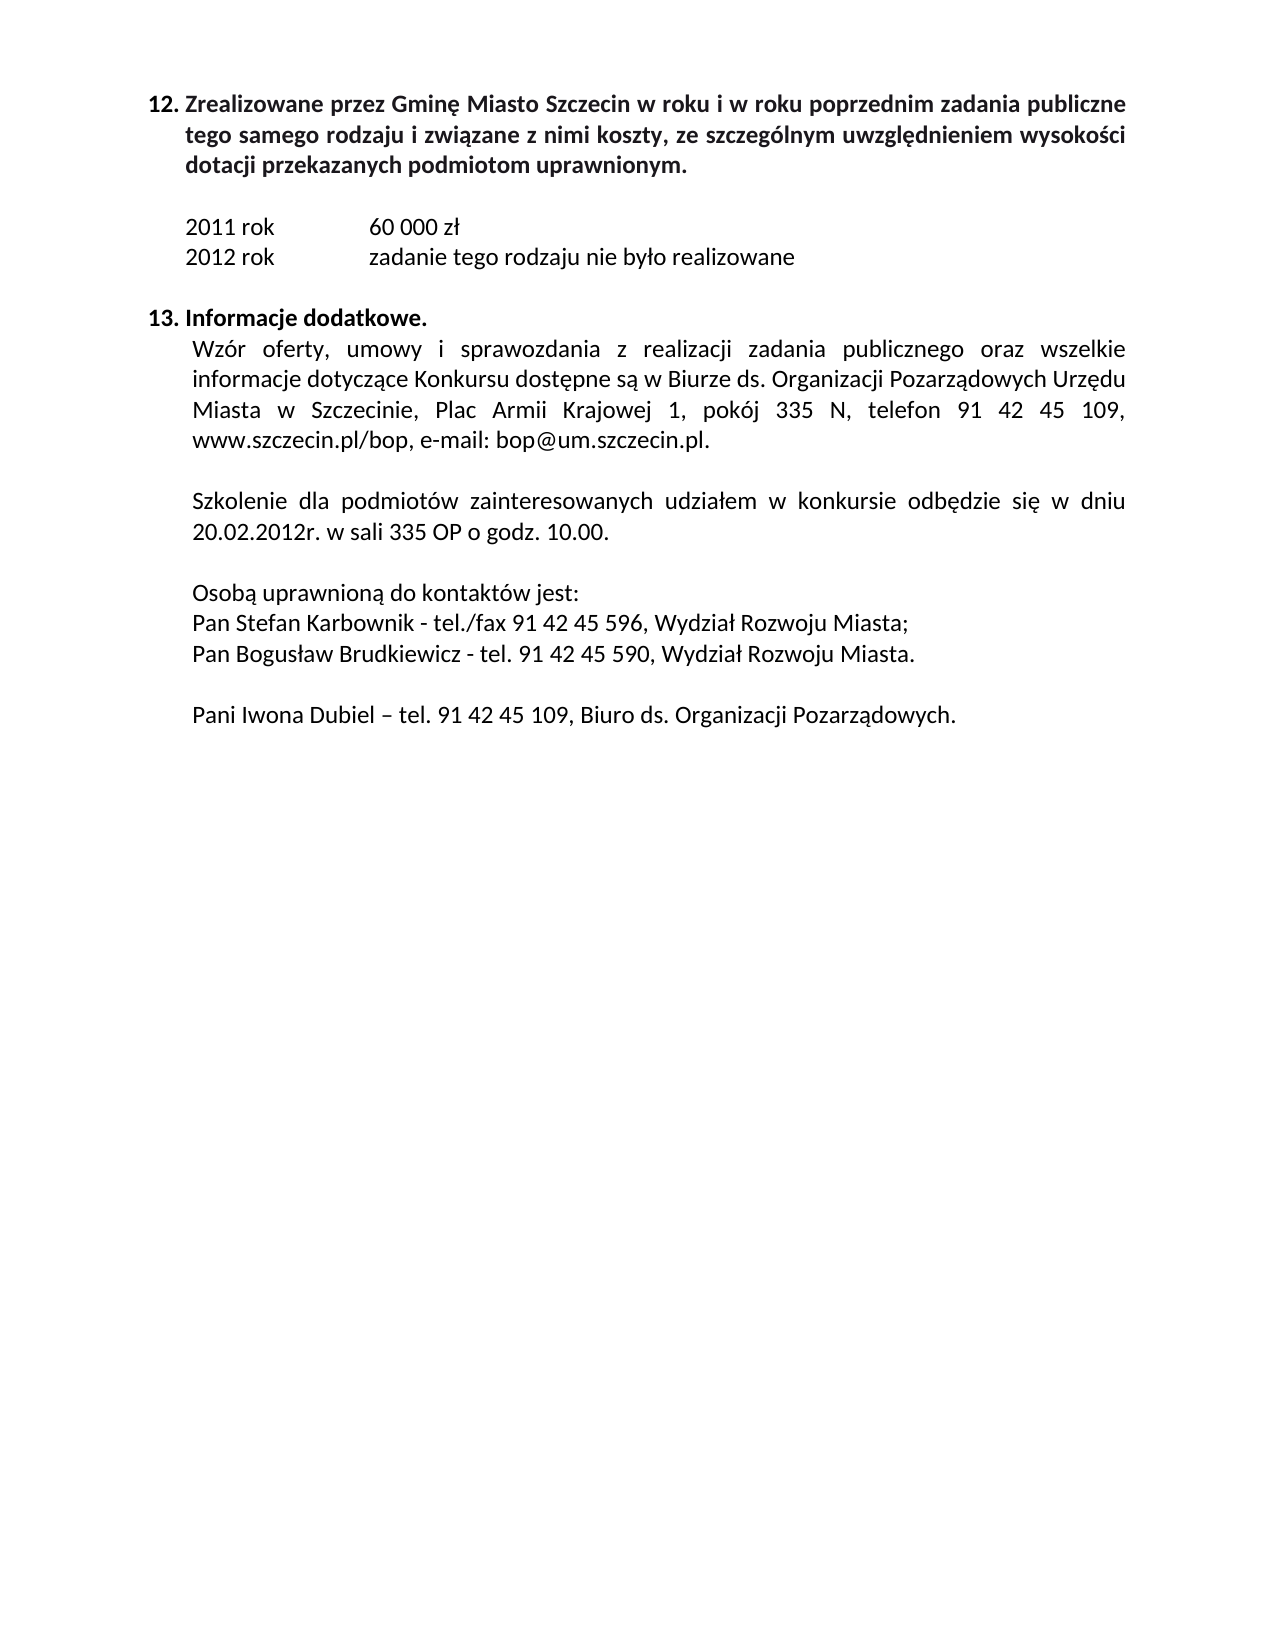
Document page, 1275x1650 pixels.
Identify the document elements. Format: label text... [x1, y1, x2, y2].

text Pan Bogusław Brudkiewicz - tel. 91 42 45 590, Wydział Rozwoju Miasta. [192, 638, 1127, 668]
text Pan Stefan Karbownik - tel./fax 91 42 45 596, Wydział Rozwoju Miasta; [192, 607, 1127, 638]
text Osobą uprawnioną do kontaktów jest: [192, 577, 1127, 607]
text Szkolenie dla podmiotów zainteresowanych udziałem w konkursie odbędzie się w dniu 20.02.2012r. w sali 335 OP o godz. 10.00. [192, 485, 1127, 546]
text 2012 rok zadanie tego rodzaju nie było realizowane [148, 241, 1127, 272]
list Zrealizowane przez Gminę Miasto Szczecin w roku i w roku poprzednim zadania publiczne tego samego rodzaju i związane z nimi koszty, ze szczególnym uwzględnieniem wysokości dotacji przekazanych podmiotom uprawnionym. [148, 89, 1127, 180]
text Pani Iwona Dubiel – tel. 91 42 45 109, Biuro ds. Organizacji Pozarządowych. [192, 699, 1127, 729]
text 2011 rok 60 000 zł [148, 211, 1127, 241]
list Informacje dodatkowe. [148, 302, 1127, 333]
text Wzór oferty, umowy i sprawozdania z realizacji zadania publicznego oraz wszelkie informacje dotyczące Konkursu dostępne są w Biurze ds. Organizacji Pozarządowych Urzędu Miasta w Szczecinie, Plac Armii Krajowej 1, pokój 335 N, telefon 91 42 45 109, www.szczecin.pl/bop, e-mail: bop@um.szczecin.pl. [192, 333, 1127, 455]
